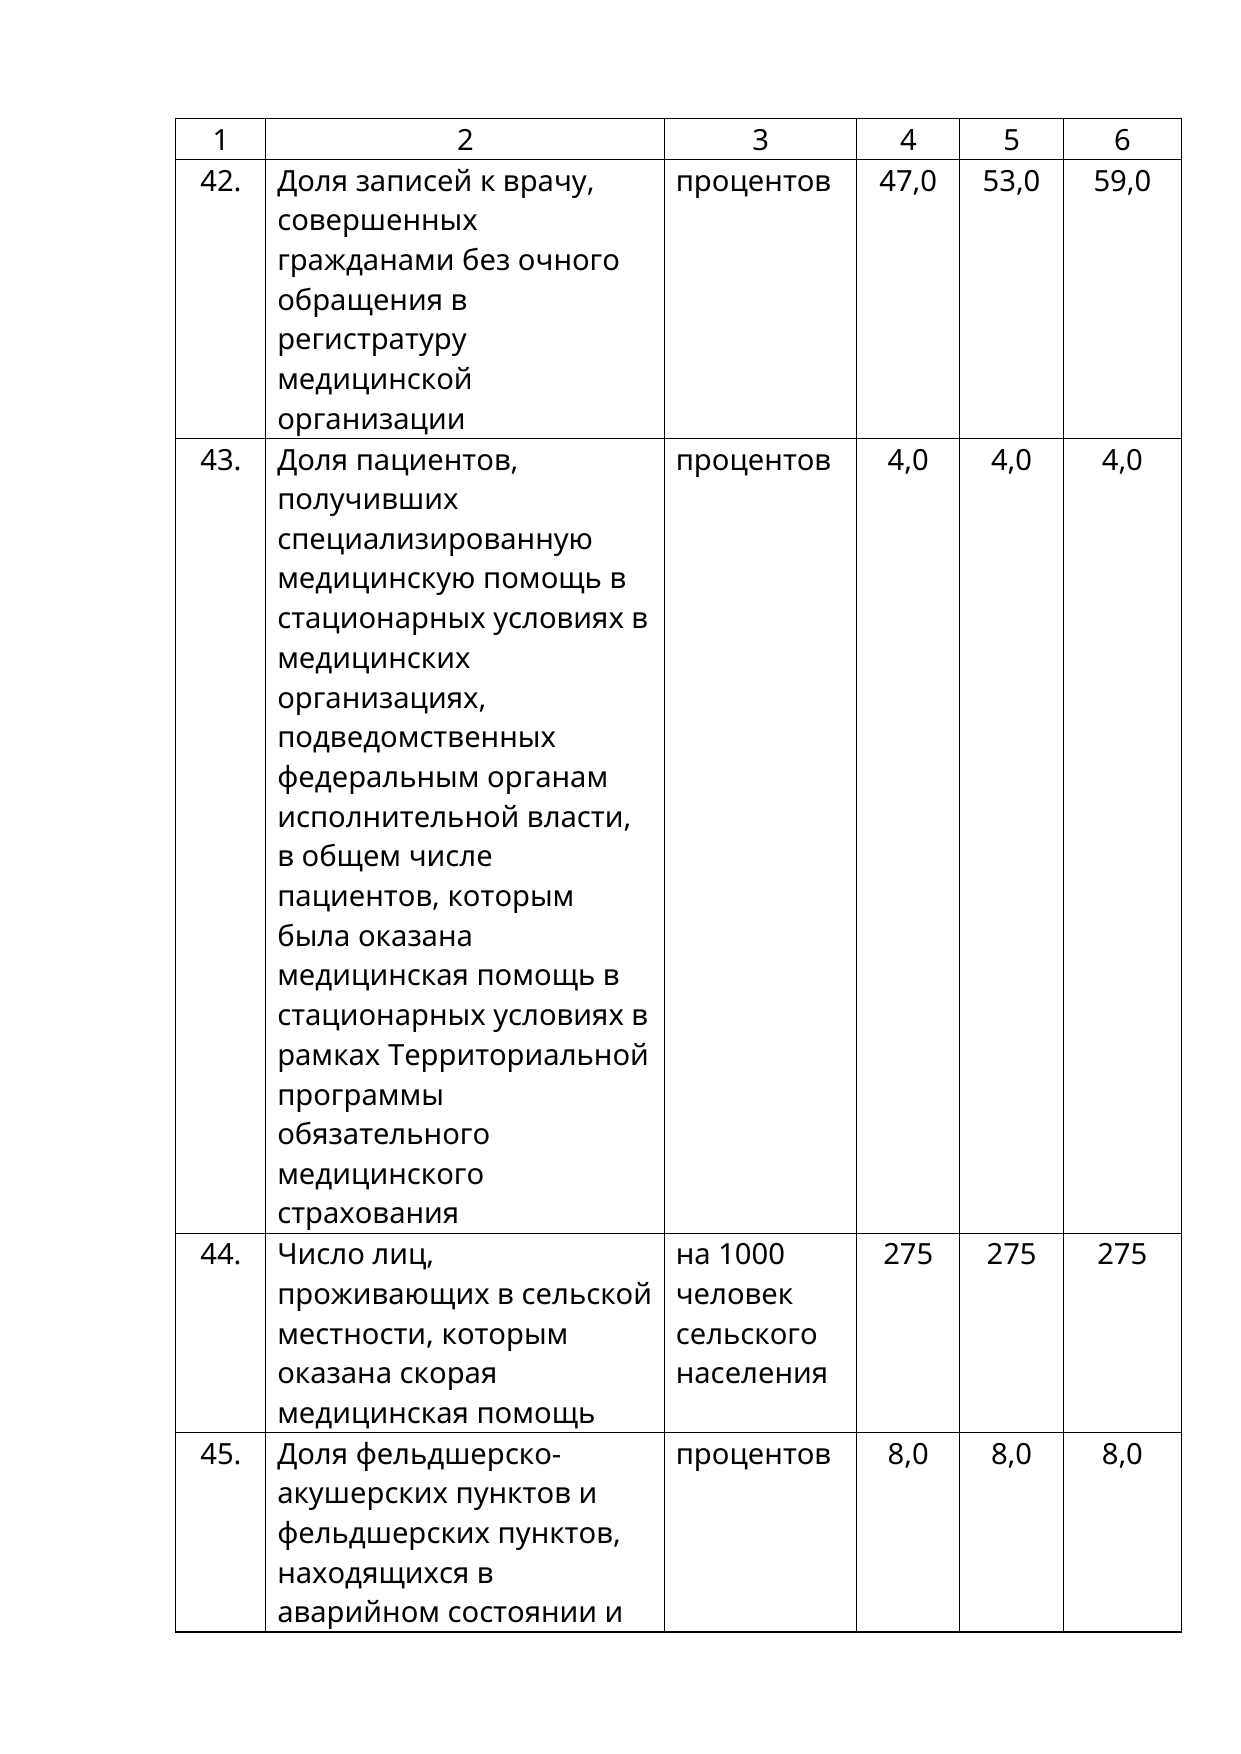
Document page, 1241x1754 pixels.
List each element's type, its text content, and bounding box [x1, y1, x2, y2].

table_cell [266, 1433, 664, 1631]
table_cell Доля пациентов, получивших специализированную медицинскую помощь в стационарных условиях в медицинских организациях, подведомственных федеральным органам исполнительной власти, в общем числе пациентов, которым была оказана медицинская помощь в стационарных условиях в рамках Территориальной программы обязательного медицинского страхования [266, 439, 664, 1232]
table_header 3 [665, 119, 856, 159]
table_cell 4,0 [857, 439, 959, 1232]
table_cell 44. [176, 1234, 265, 1432]
table_cell 275 [857, 1234, 959, 1432]
table_cell 45. [176, 1433, 265, 1631]
table_cell 8,0 [857, 1433, 959, 1631]
table_cell Число лиц, проживающих в сельской местности, которым оказана скорая медицинская помощь [266, 1234, 664, 1432]
table_cell на 1000 человек сельского населения [665, 1234, 856, 1432]
table_cell 8,0 [1064, 1433, 1181, 1631]
table_cell 47,0 [857, 160, 959, 438]
table_cell процентов [665, 439, 856, 1232]
table_header 2 [266, 119, 664, 159]
table_cell 4,0 [1064, 439, 1181, 1232]
table_cell 59,0 [1064, 160, 1181, 438]
table_cell 275 [960, 1234, 1063, 1432]
table_cell 53,0 [960, 160, 1063, 438]
table_header 4 [857, 119, 959, 159]
table_header 5 [960, 119, 1063, 159]
table_header 1 [176, 119, 265, 159]
table_cell 4,0 [960, 439, 1063, 1232]
table_cell 8,0 [960, 1433, 1063, 1631]
table_cell Доля записей к врачу, совершенных гражданами без очного обращения в регистратуру медицинской организации [266, 160, 664, 438]
table_cell 43. [176, 439, 265, 1232]
table_header 6 [1064, 119, 1181, 159]
table_cell процентов [665, 1433, 856, 1631]
table_cell 275 [1064, 1234, 1181, 1432]
table_cell процентов [665, 160, 856, 438]
table_cell 42. [176, 160, 265, 438]
